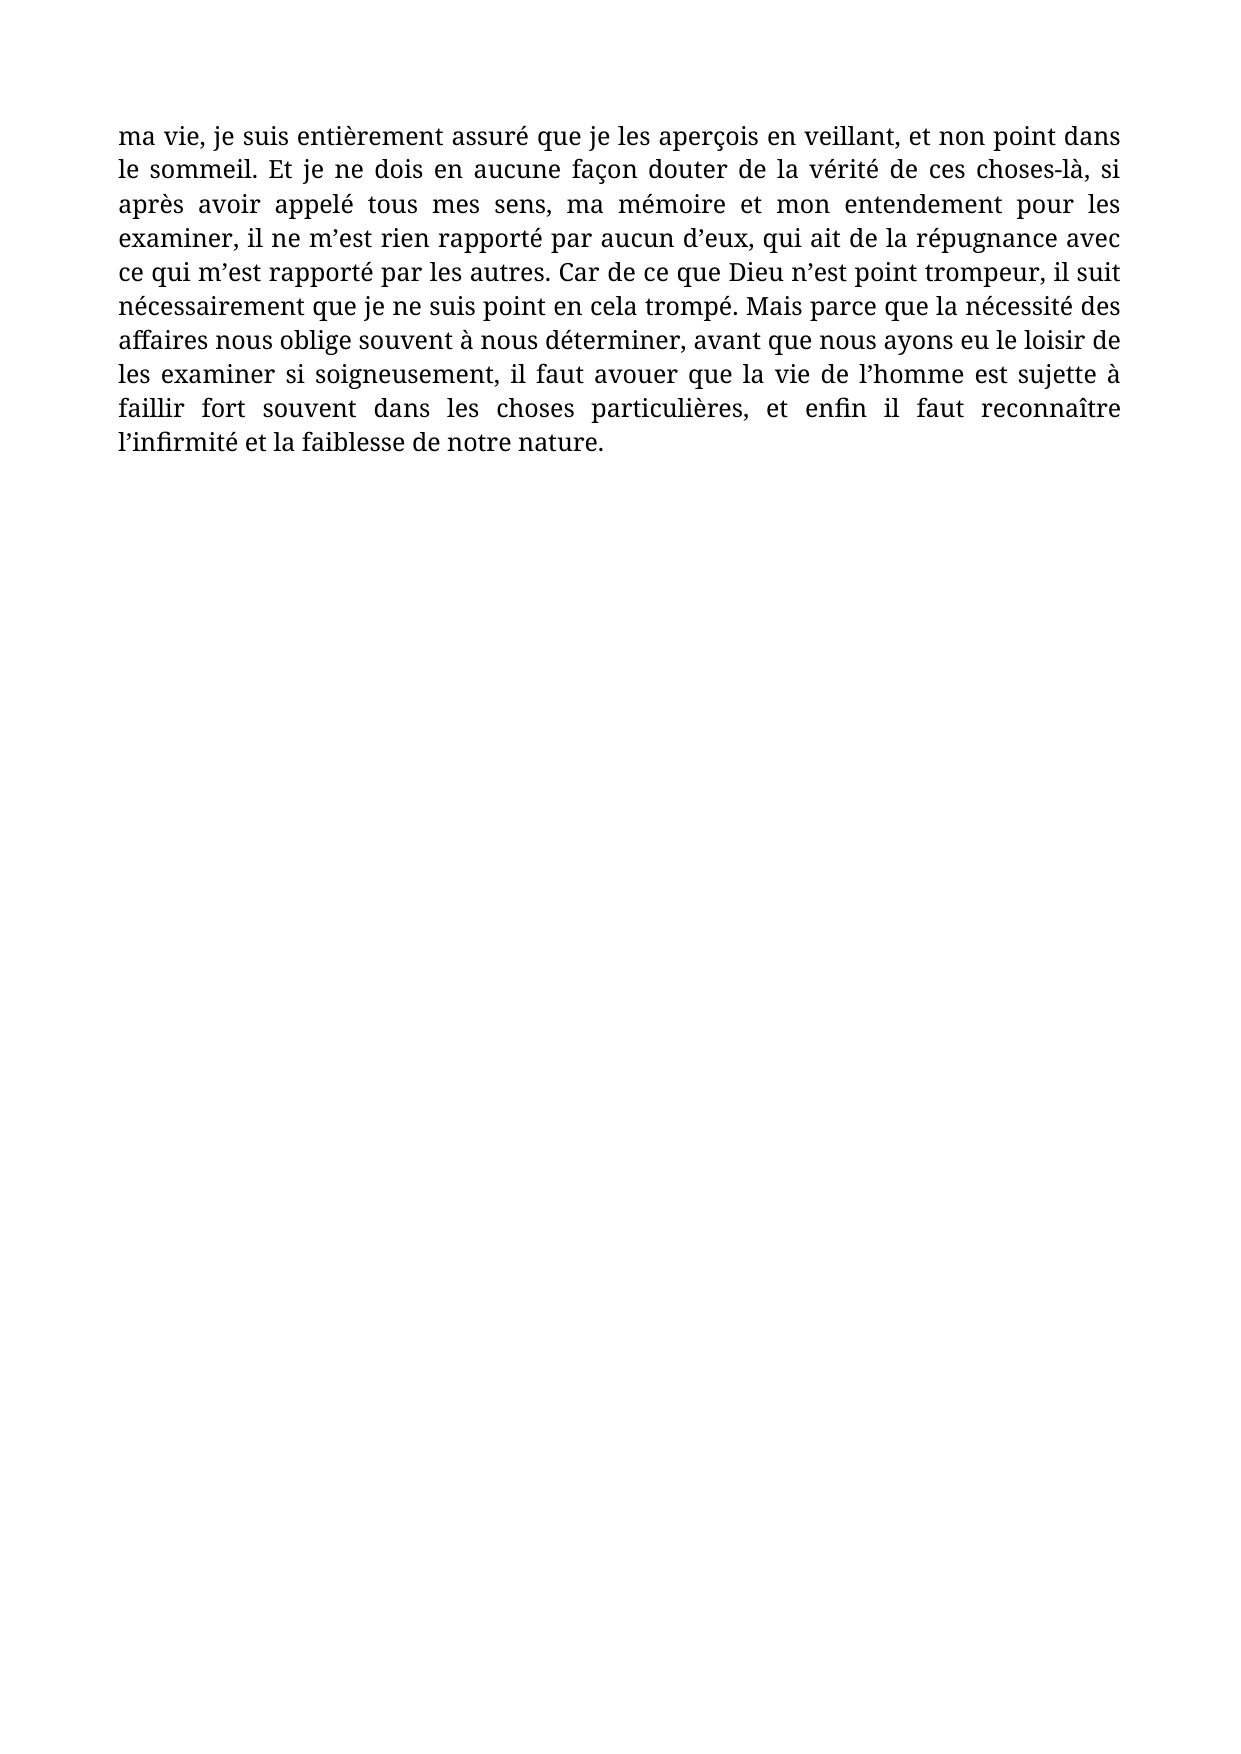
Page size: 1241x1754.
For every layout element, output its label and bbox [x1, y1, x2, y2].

text [118, 118, 1122, 459]
